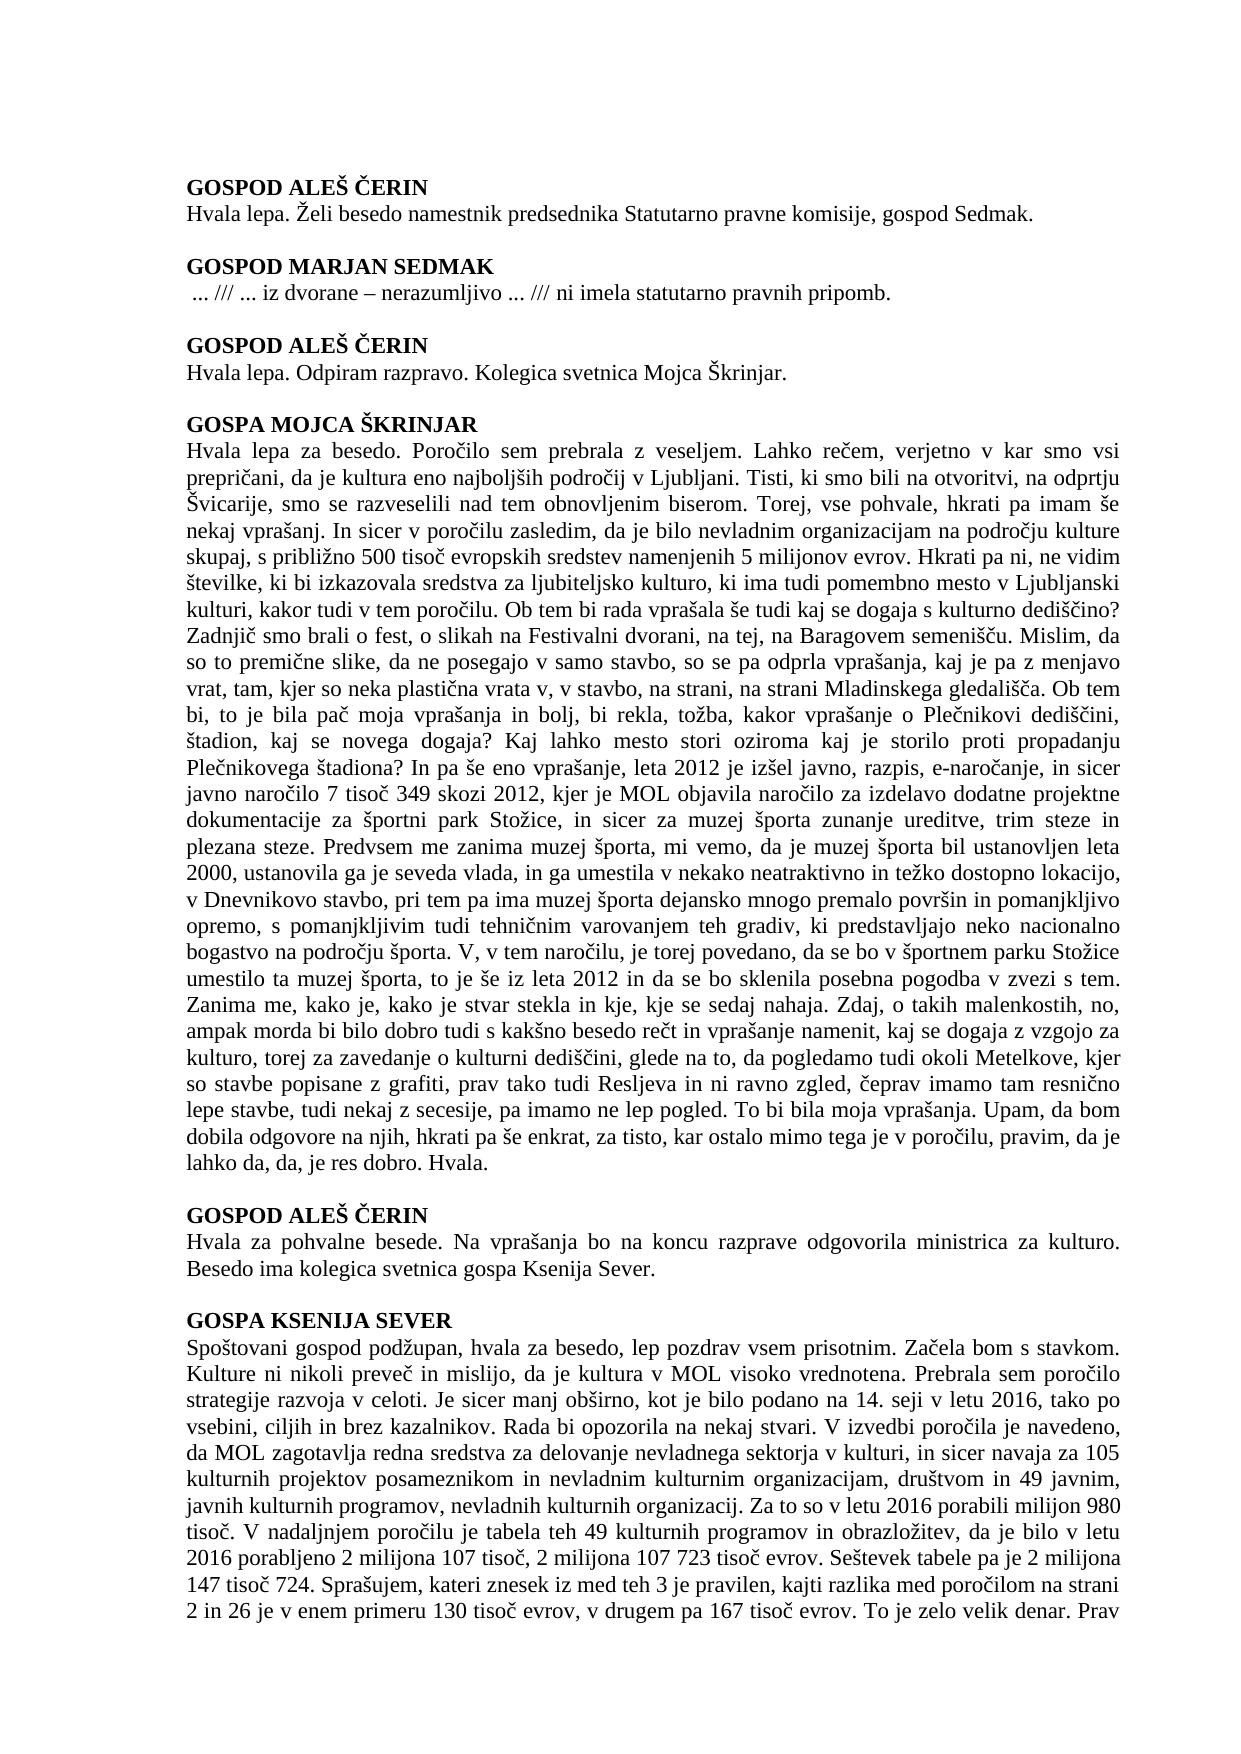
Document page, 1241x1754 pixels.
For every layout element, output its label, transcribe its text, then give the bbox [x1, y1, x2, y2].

text Hvala lepa za besedo. Poročilo sem prebrala z veseljem. Lahko rečem, verjetno v kar smo vsi prepričani, da je kultura eno najboljših področij v Ljubljani. Tisti, ki smo bili na otvoritvi, na odprtju Švicarije, smo se razveselili nad tem obnovljenim biserom. Torej, vse pohvale, hkrati pa imam še nekaj vprašanj. In sicer v poročilu zasledim, da je bilo nevladnim organizacijam na področju kulture skupaj, s približno 500 tisoč evropskih sredstev namenjenih 5 milijonov evrov. Hkrati pa ni, ne vidim številke, ki bi izkazovala sredstva za ljubiteljsko kulturo, ki ima tudi pomembno mesto v Ljubljanski kulturi, kakor tudi v tem poročilu. Ob tem bi rada vprašala še tudi kaj se dogaja s kulturno dediščino? Zadnjič smo brali o fest, o slikah na Festivalni dvorani, na tej, na Baragovem semenišču. Mislim, da so to premične slike, da ne posegajo v samo stavbo, so se pa odprla vprašanja, kaj je pa z menjavo vrat, tam, kjer so neka plastična vrata v, v stavbo, na strani, na strani Mladinskega gledališča. Ob tem bi, to je bila pač moja vprašanja in bolj, bi rekla, tožba, kakor vprašanje o Plečnikovi dediščini, štadion, kaj se novega dogaja? Kaj lahko mesto stori oziroma kaj je storilo proti propadanju Plečnikovega štadiona? In pa še eno vprašanje, leta 2012 je izšel javno, razpis, e-naročanje, in sicer javno naročilo 7 tisoč 349 skozi 2012, kjer je MOL objavila naročilo za izdelavo dodatne projektne dokumentacije za športni park Stožice, in sicer za muzej športa zunanje ureditve, trim steze in plezana steze. Predvsem me zanima muzej športa, mi vemo, da je muzej športa bil ustanovljen leta 2000, ustanovila ga je seveda vlada, in ga umestila v nekako neatraktivno in težko dostopno lokacijo, v Dnevnikovo stavbo, pri tem pa ima muzej športa dejansko mnogo premalo površin in pomanjkljivo opremo, s pomanjkljivim tudi tehničnim varovanjem teh gradiv, ki predstavljajo neko nacionalno bogastvo na področju športa. V, v tem naročilu, je torej povedano, da se bo v športnem parku Stožice umestilo ta muzej športa, to je še iz leta 2012 in da se bo sklenila posebna pogodba v zvezi s tem. Zanima me, kako je, kako je stvar stekla in kje, kje se sedaj nahaja. Zdaj, o takih malenkostih, no, ampak morda bi bilo dobro tudi s kakšno besedo rečt in vprašanje namenit, kaj se dogaja z vzgojo za kulturo, torej za zavedanje o kulturni dediščini, glede na to, da pogledamo tudi okoli Metelkove, kjer so stavbe popisane z grafiti, prav tako tudi Resljeva in ni ravno zgled, čeprav imamo tam resnično lepe stavbe, tudi nekaj z secesije, pa imamo ne lep pogled. To bi bila moja vprašanja. Upam, da bom dobila odgovore na njih, hkrati pa še enkrat, za tisto, kar ostalo mimo tega je v poročilu, pravim, da je lahko da, da, je res dobro. Hvala. [186, 438, 1122, 1176]
text GOSPOD ALEŠ ČERIN [186, 1202, 1122, 1228]
text Hvala lepa. Želi besedo namestnik predsednika Statutarno pravne komisije, gospod Sedmak. [186, 200, 1122, 227]
text GOSPOD ALEŠ ČERIN [186, 174, 1122, 200]
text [186, 1334, 1122, 1623]
text ... /// ... iz dvorane – nerazumljivo ... /// ni imela statutarno pravnih pripomb. [186, 279, 1122, 306]
text GOSPOD MARJAN SEDMAK [186, 253, 1122, 279]
text GOSPA KSENIJA SEVER [186, 1307, 1122, 1334]
text Hvala za pohvalne besede. Na vprašanja bo na koncu razprave odgovorila ministrica za kulturo. Besedo ima kolegica svetnica gospa Ksenija Sever. [186, 1228, 1122, 1281]
text Hvala lepa. Odpiram razpravo. Kolegica svetnica Mojca Škrinjar. [186, 358, 1122, 385]
text GOSPA MOJCA ŠKRINJAR [186, 411, 1122, 438]
text GOSPOD ALEŠ ČERIN [186, 332, 1122, 358]
